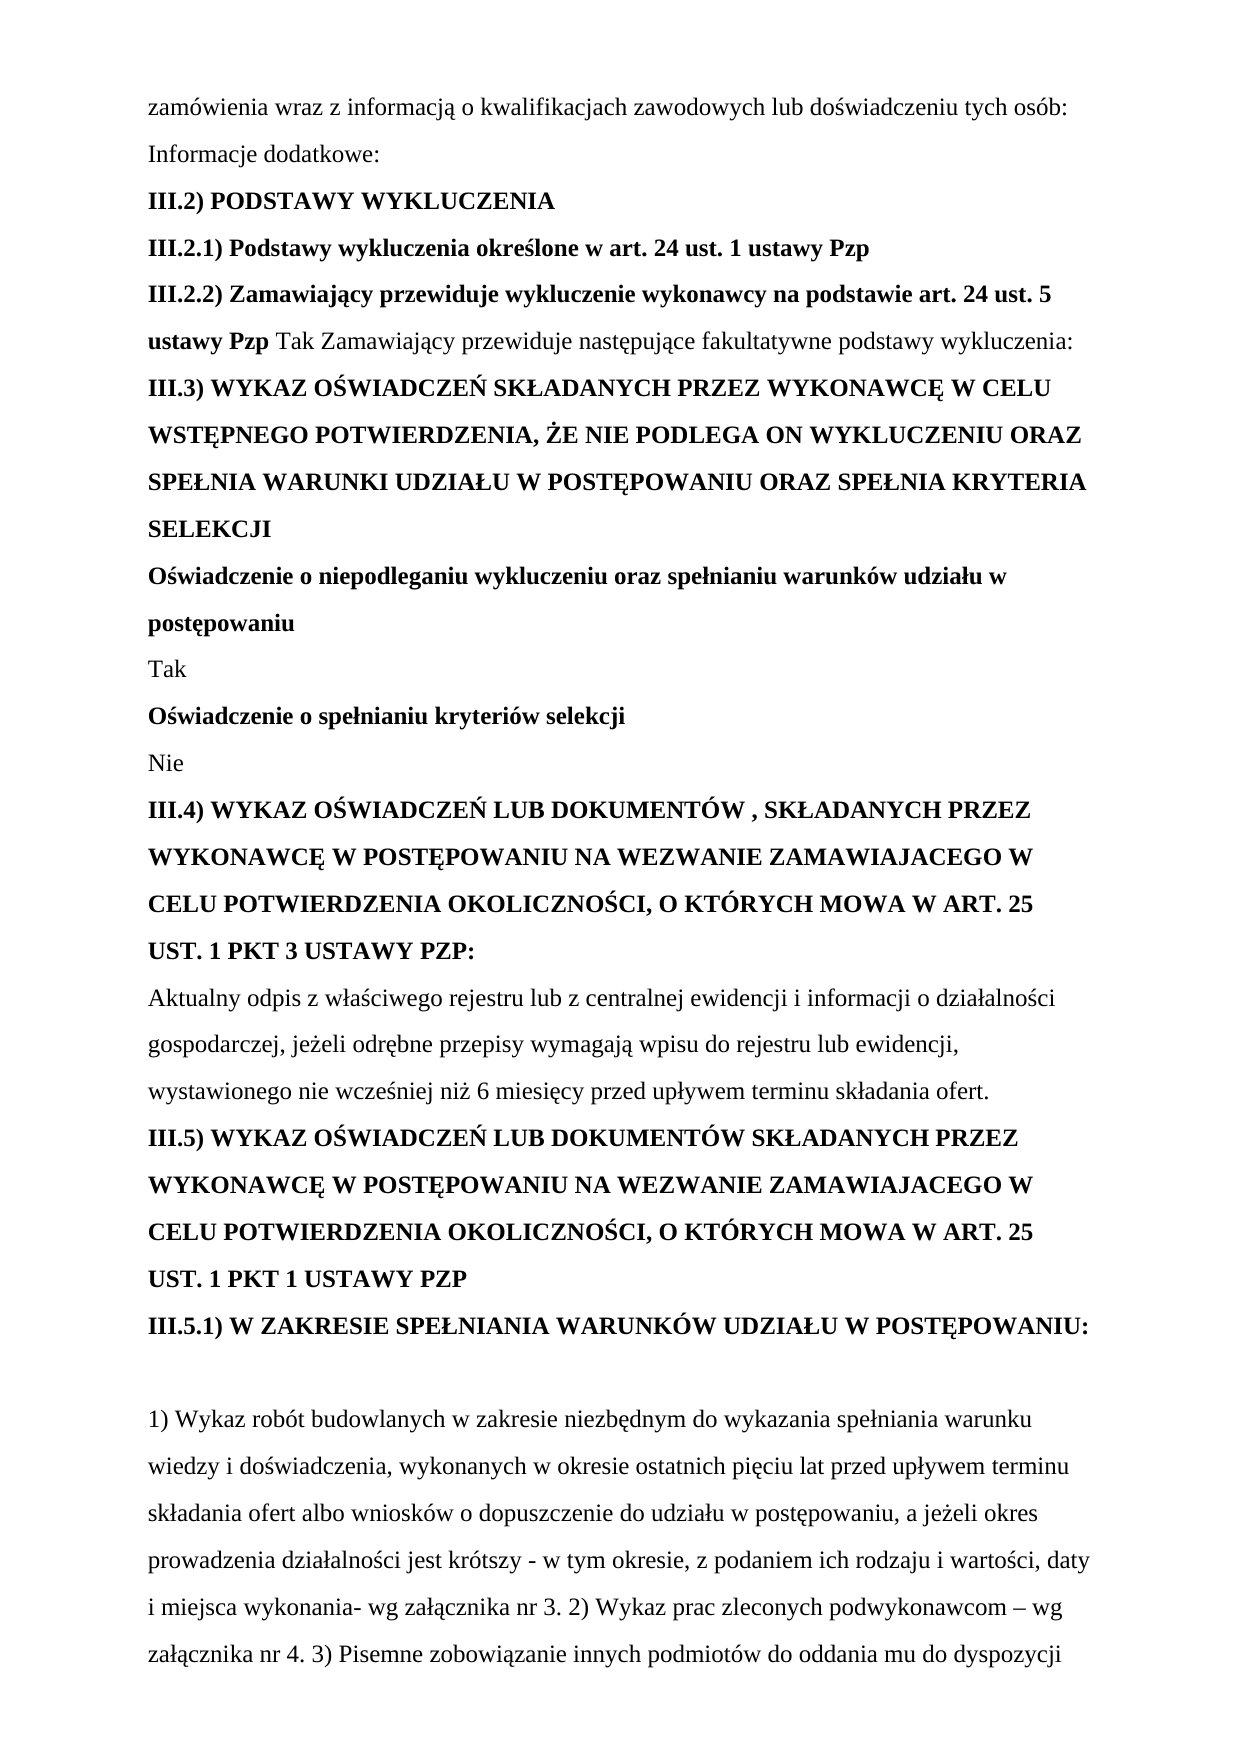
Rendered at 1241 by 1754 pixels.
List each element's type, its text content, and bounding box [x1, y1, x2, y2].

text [148, 1293, 1093, 1668]
text Oświadczenie o niepodleganiu wykluczeniu oraz spełnianiu warunków udziału w postępowaniu Tak Oświadczenie o spełnianiu kryteriów selekcji Nie [148, 543, 1093, 777]
text III.2) PODSTAWY WYKLUCZENIA [148, 168, 1093, 214]
text III.4) WYKAZ OŚWIADCZEŃ LUB DOKUMENTÓW , SKŁADANYCH PRZEZ WYKONAWCĘ W POSTĘPOWANIU NA WEZWANIE ZAMAWIAJACEGO W CELU POTWIERDZENIA OKOLICZNOŚCI, O KTÓRYCH MOWA W ART. 25 UST. 1 PKT 3 USTAWY PZP: [148, 777, 1093, 964]
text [148, 74, 1093, 168]
text III.5) WYKAZ OŚWIADCZEŃ LUB DOKUMENTÓW SKŁADANYCH PRZEZ WYKONAWCĘ W POSTĘPOWANIU NA WEZWANIE ZAMAWIAJACEGO W CELU POTWIERDZENIA OKOLICZNOŚCI, O KTÓRYCH MOWA W ART. 25 UST. 1 PKT 1 USTAWY PZP [148, 1105, 1093, 1293]
text III.2.1) Podstawy wykluczenia określone w art. 24 ust. 1 ustawy Pzp III.2.2) Zamawiający przewiduje wykluczenie wykonawcy na podstawie art. 24 ust. 5 ustawy Pzp Tak Zamawiający przewiduje następujące fakultatywne podstawy wykluczenia: III.3) WYKAZ OŚWIADCZEŃ SKŁADANYCH PRZEZ WYKONAWCĘ W CELU WSTĘPNEGO POTWIERDZENIA, ŻE NIE PODLEGA ON WYKLUCZENIU ORAZ SPEŁNIA WARUNKI UDZIAŁU W POSTĘPOWANIU ORAZ SPEŁNIA KRYTERIA SELEKCJI [148, 214, 1093, 543]
text Aktualny odpis z właściwego rejestru lub z centralnej ewidencji i informacji o działalności gospodarczej, jeżeli odrębne przepisy wymagają wpisu do rejestru lub ewidencji, wystawionego nie wcześniej niż 6 miesięcy przed upływem terminu składania ofert. [148, 964, 1093, 1105]
